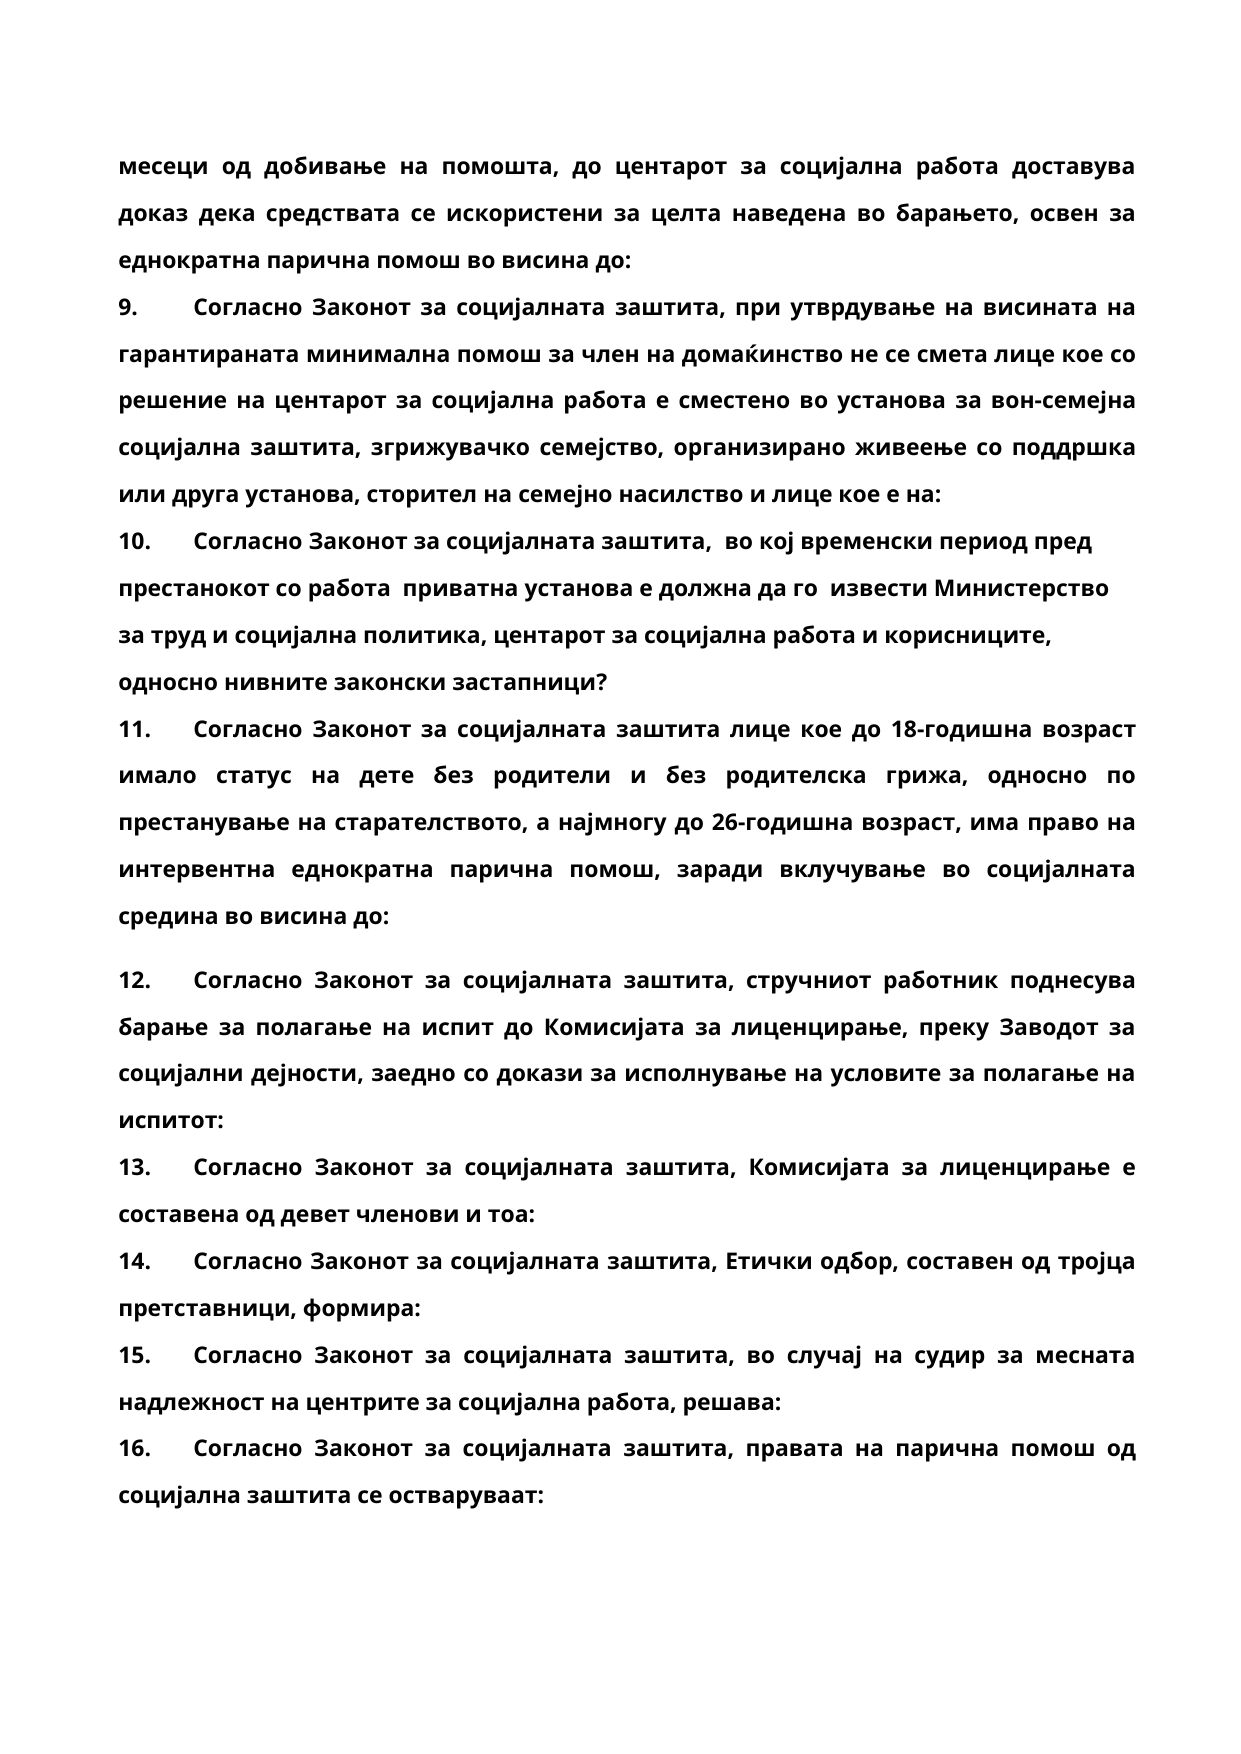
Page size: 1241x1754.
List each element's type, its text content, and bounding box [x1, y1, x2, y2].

list Согласно Законот за социјалната заштита, во кој временски период пред престанокот со работа приватна установа е должна да го извести Министерство за труд и социјална политика, центарот за социјална работа и корисниците, односно нивните законски застапници? [118, 525, 1137, 697]
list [118, 150, 1137, 275]
list Согласно Законот за социјалната заштита, Комисијата за лиценцирање е составена од девет членови и тоа: [118, 1151, 1137, 1229]
list Согласно Законот за социјалната заштита, правата на парична помош од социјална заштита се остваруваат: [118, 1432, 1137, 1510]
list Согласно Законот за социјалната заштита лице кое до 18-годишна возраст имало статус на дете без родители и без родителска грижа, односно по престанување на старателството, а најмногу до 26-годишна возраст, има право на интервентна еднократна парична помош, заради вклучување во социјалната средина во висина до: [118, 712, 1137, 931]
list Согласно Законот за социјалната заштита, Етички одбор, составен од тројца претставници, формира: [118, 1245, 1137, 1323]
list Согласно Законот за социјалната заштита, при утврдување на висината на гарантираната минимална помош за член на домаќинство не се смета лице кое со решение на центарот за социјална работа е сместено во установа за вон-семејна социјална заштита, згрижувачко семејство, организирано живеење со поддршка или друга установа, сторител на семејно насилство и лице кое е на: [118, 291, 1137, 509]
list Согласно Законот за социјалната заштита, во случај на судир за месната надлежност на центрите за социјална работа, решава: [118, 1338, 1137, 1417]
list Согласно Законот за социјалната заштита, стручниот работник поднесува барање за полагање на испит до Комисијата за лиценцирање, преку Заводот за социјални дејности, заедно со докази за исполнување на условите за полагање на испитот: [118, 963, 1137, 1135]
